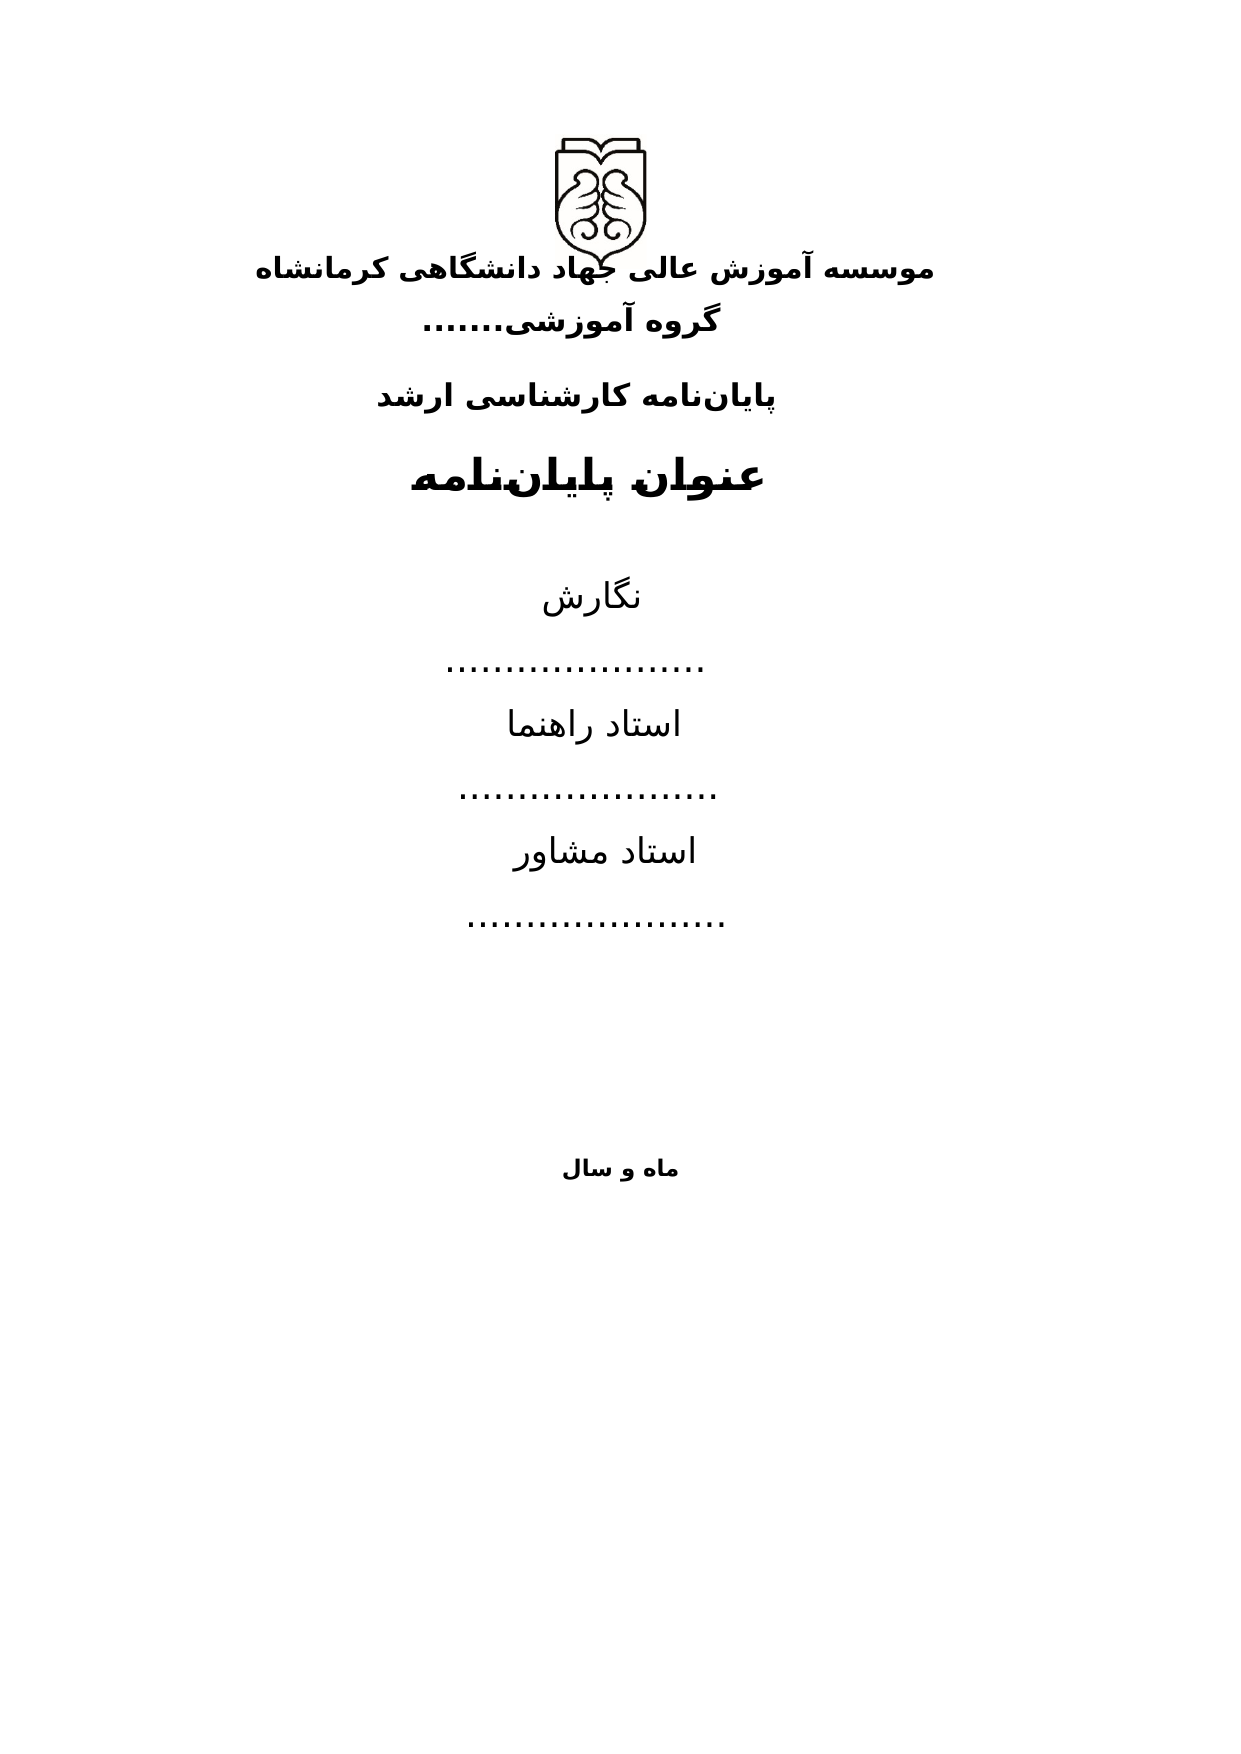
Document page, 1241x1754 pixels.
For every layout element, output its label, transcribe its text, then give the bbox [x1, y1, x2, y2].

text موسسه آموزش عالی جهاد دانشگاهی کرمانشاه [150, 251, 1090, 285]
text استاد مشاور [150, 830, 1090, 872]
text نگارش [150, 576, 1090, 617]
text استاد راهنما [150, 703, 1090, 744]
text ماه و سال [150, 1156, 1090, 1182]
text پایان‌نامه کارشناسی ارشد [150, 377, 1090, 413]
text ...................... [150, 765, 1090, 808]
text ...................... [150, 892, 1090, 936]
subtitle عنوان پایان‌نامه [150, 450, 1090, 501]
text گروه آموزشی....... [150, 302, 1090, 338]
text ...................... [150, 638, 1090, 681]
picture [554, 134, 647, 251]
